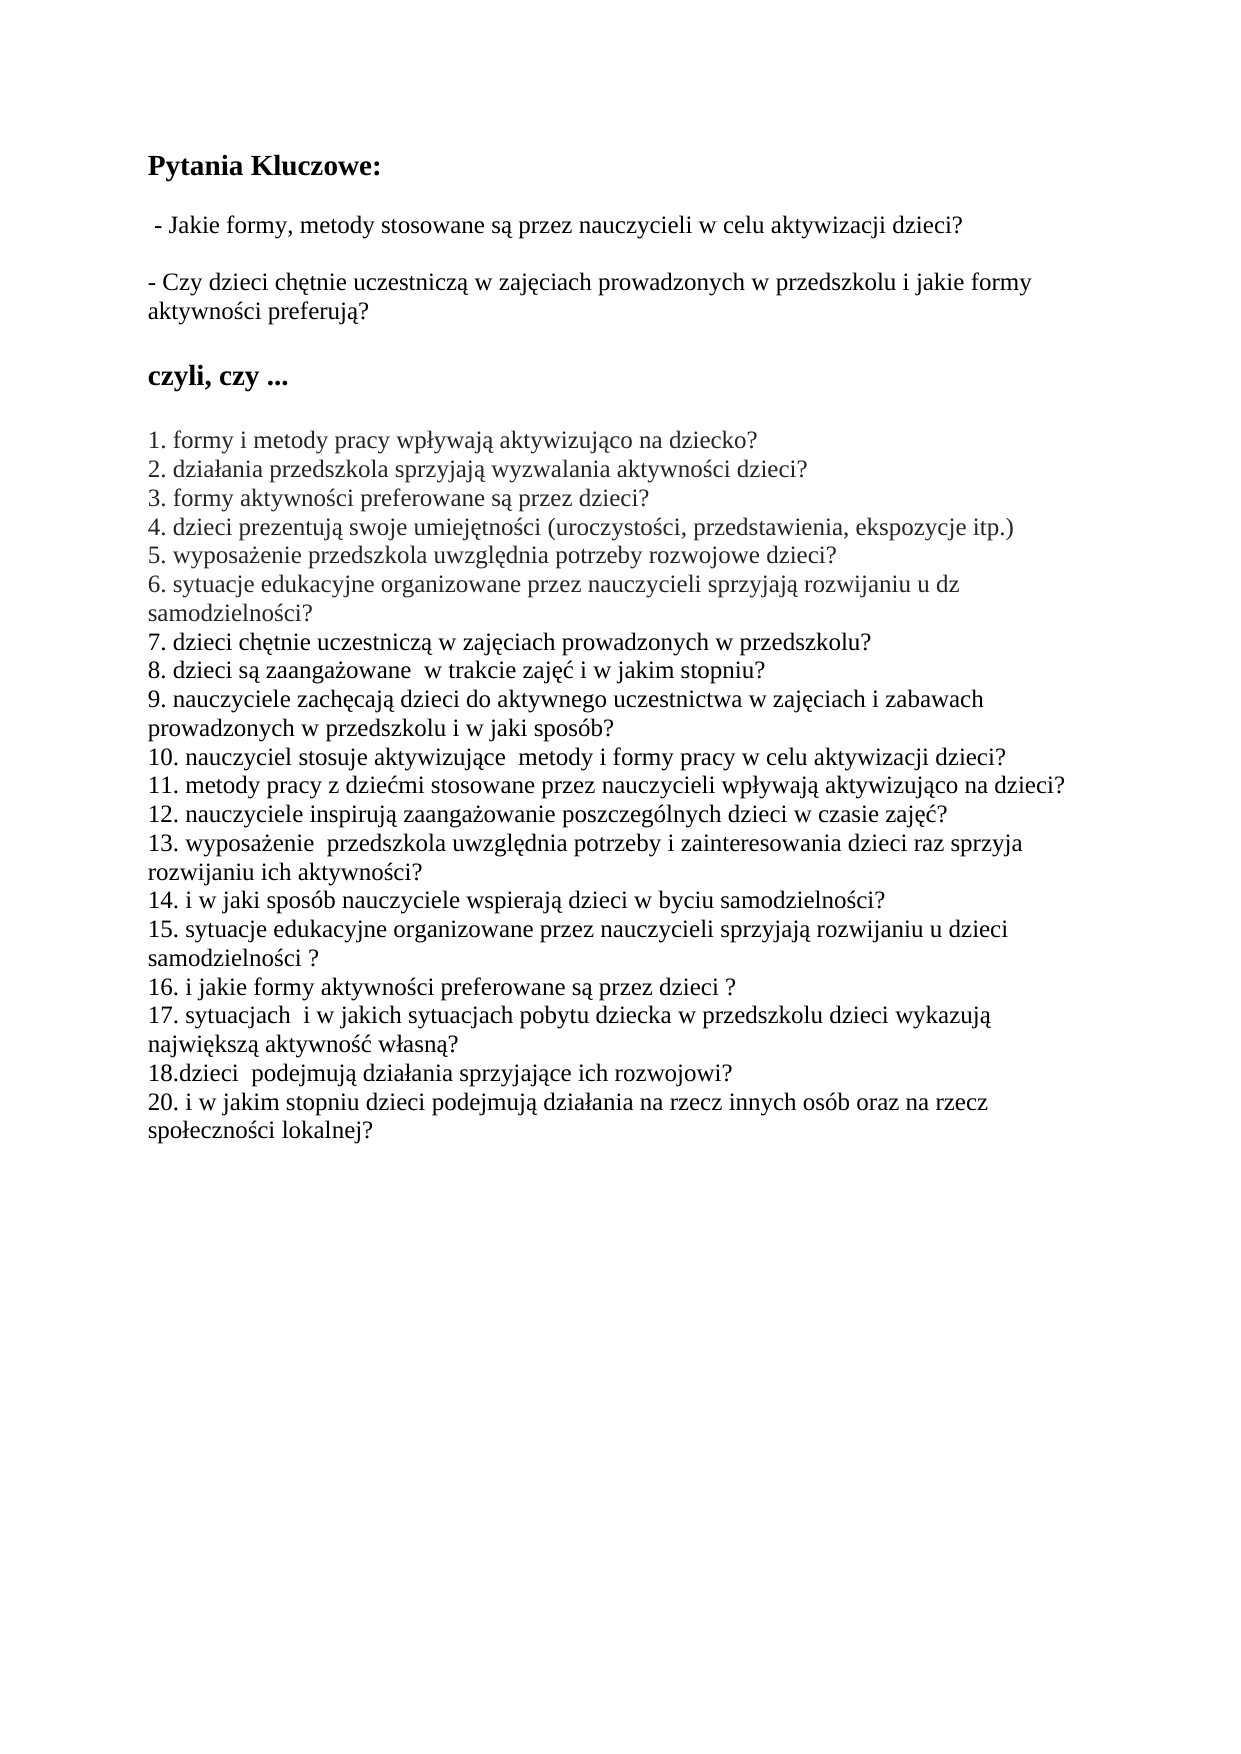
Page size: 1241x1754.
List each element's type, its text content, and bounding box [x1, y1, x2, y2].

text czyli, czy ... [148, 358, 1093, 392]
text 4. dzieci prezentują swoje umiejętności (uroczystości, przedstawienia, ekspozycje itp.) [148, 512, 1093, 541]
text - Czy dzieci chętnie uczestniczą w zajęciach prowadzonych w przedszkolu i jakie formy aktywności preferują? [148, 267, 1093, 325]
text 8. dzieci są zaangażowane w trakcie zajęć i w jakim stopniu? [148, 656, 1093, 684]
text 3. formy aktywności preferowane są przez dzieci? [148, 483, 1093, 512]
text 9. nauczyciele zachęcają dzieci do aktywnego uczestnictwa w zajęciach i zabawach prowadzonych w przedszkolu i w jaki sposób? [148, 684, 1093, 742]
text 11. metody pracy z dziećmi stosowane przez nauczycieli wpływają aktywizująco na dzieci? [148, 771, 1093, 799]
text 14. i w jaki sposób nauczyciele wspierają dzieci w byciu samodzielności? [148, 886, 1093, 914]
text 2. działania przedszkola sprzyjają wyzwalania aktywności dzieci? [148, 454, 1093, 483]
text 16. i jakie formy aktywności preferowane są przez dzieci ? [148, 972, 1093, 1001]
text 6. sytuacje edukacyjne organizowane przez nauczycieli sprzyjają rozwijaniu u dz samodzielności? [148, 569, 1093, 627]
text 17. sytuacjach i w jakich sytuacjach pobytu dziecka w przedszkolu dzieci wykazują największą aktywność własną? [148, 1001, 1093, 1058]
text - Jakie formy, metody stosowane są przez nauczycieli w celu aktywizacji dzieci? [148, 210, 1093, 239]
text 20. i w jakim stopniu dzieci podejmują działania na rzecz innych osób oraz na rzecz społeczności lokalnej? [148, 1087, 1093, 1144]
text 10. nauczyciel stosuje aktywizujące metody i formy pracy w celu aktywizacji dzieci? [148, 742, 1093, 771]
text 18.dzieci podejmują działania sprzyjające ich rozwojowi? [148, 1058, 1093, 1087]
text 1. formy i metody pracy wpływają aktywizująco na dziecko? [148, 426, 1093, 454]
text 5. wyposażenie przedszkola uwzględnia potrzeby rozwojowe dzieci? [148, 541, 1093, 569]
text 13. wyposażenie przedszkola uwzględnia potrzeby i zainteresowania dzieci raz sprzyja rozwijaniu ich aktywności? [148, 828, 1093, 886]
text 12. nauczyciele inspirują zaangażowanie poszczególnych dzieci w czasie zajęć? [148, 799, 1093, 828]
text 15. sytuacje edukacyjne organizowane przez nauczycieli sprzyjają rozwijaniu u dzieci samodzielności ? [148, 914, 1093, 972]
text Pytania Kluczowe: [148, 148, 1093, 181]
text 7. dzieci chętnie uczestniczą w zajęciach prowadzonych w przedszkolu? [148, 627, 1093, 656]
